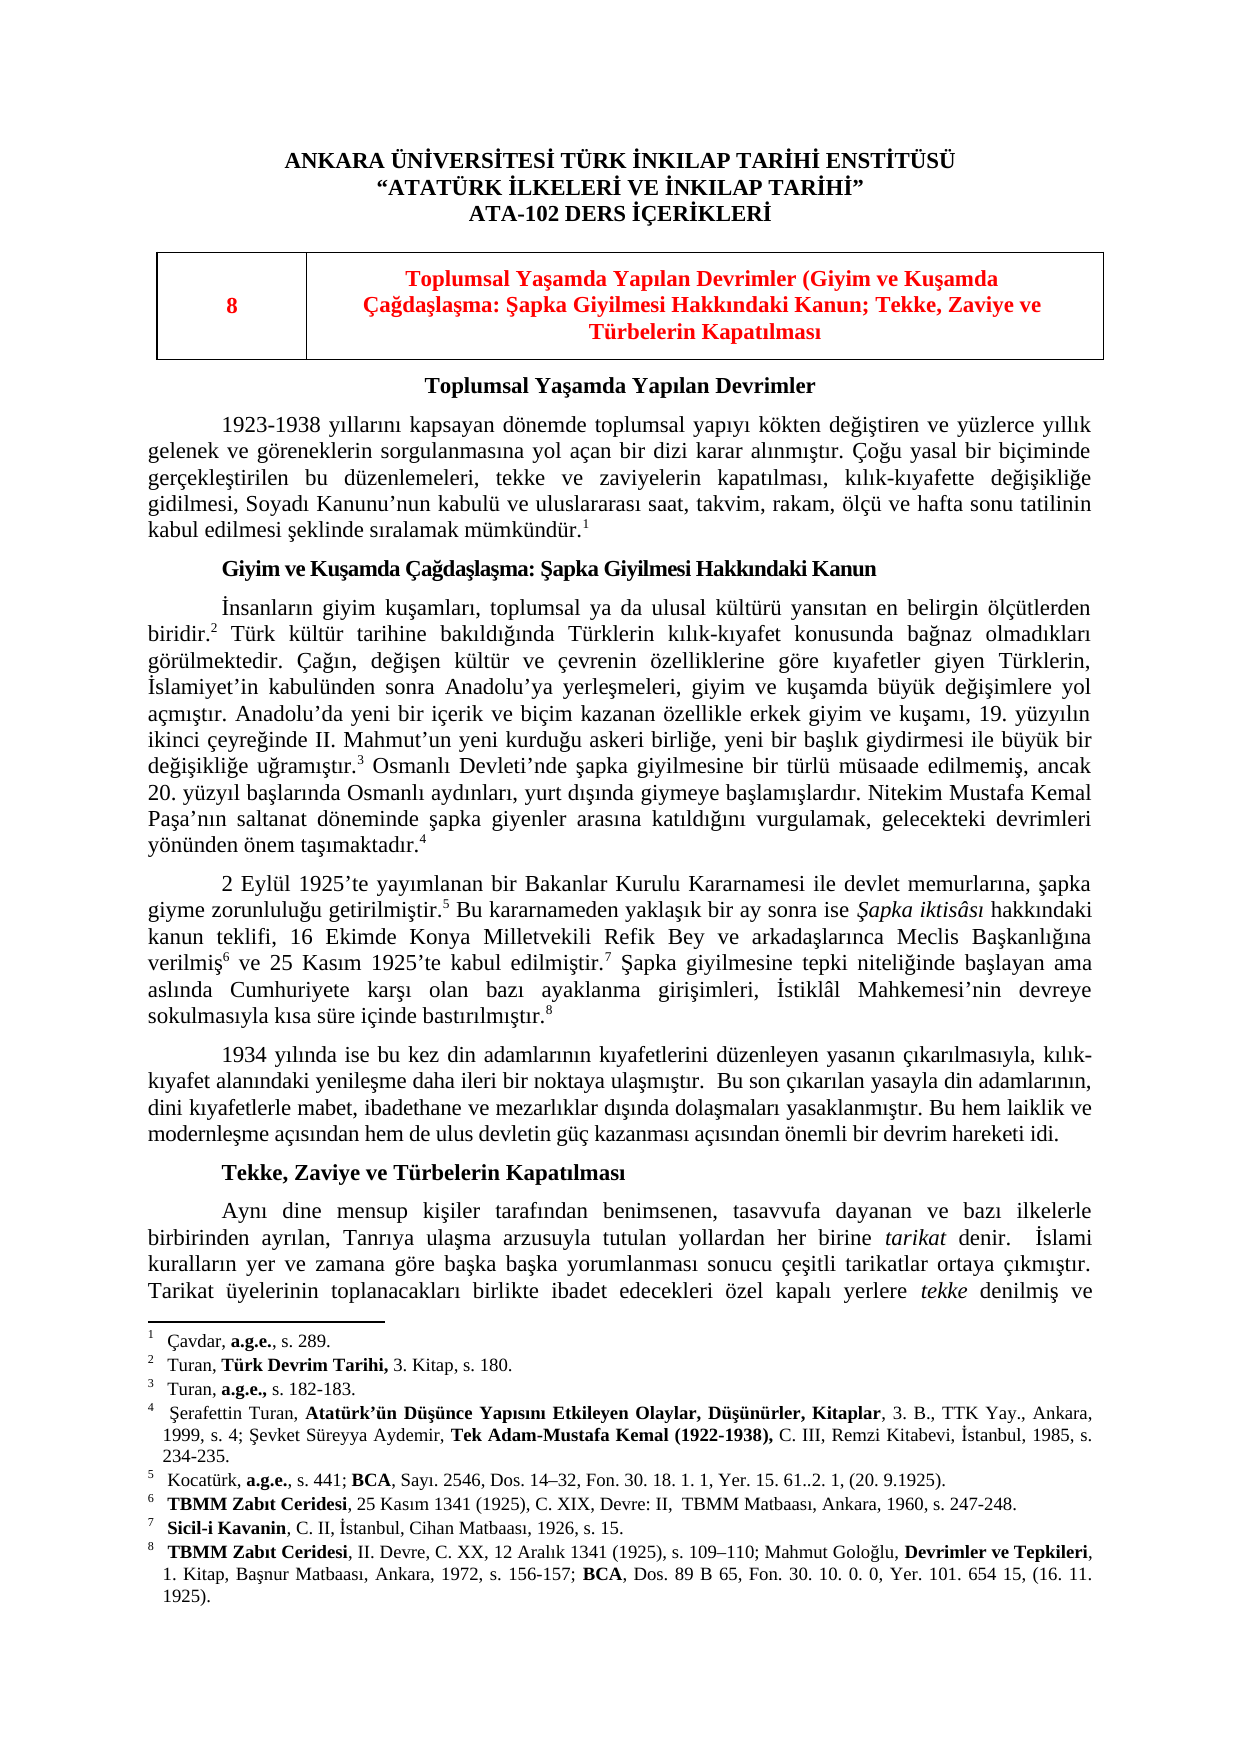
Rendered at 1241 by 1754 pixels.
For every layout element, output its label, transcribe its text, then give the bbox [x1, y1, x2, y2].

text Tekke, Zaviye ve Türbelerin Kapatılması [148, 1159, 1093, 1185]
text Giyim ve Kuşamda Çağdaşlaşma: Şapka Giyilmesi Hakkındaki Kanun [148, 555, 1093, 582]
text ATA-102 DERS İÇERİKLERİ [148, 200, 1093, 227]
text Toplumsal Yaşamda Yapılan Devrimler [148, 372, 1093, 398]
text 1934 yılında ise bu kez din adamlarının kıyafetlerini düzenleyen yasanın çıkarılmasıyla, kılık-kıyafet alanındaki yenileşme daha ileri bir noktaya ulaşmıştır. Bu son çıkarılan yasayla din adamlarının, dini kıyafetlerle mabet, ibadethane ve mezarlıklar dışında dolaşmaları yasaklanmıştır. Bu hem laiklik ve modernleşme açısından hem de ulus devletin güç kazanması açısından önemli bir devrim hareketi idi. [148, 1041, 1093, 1146]
table_header Toplumsal Yaşamda Yapılan Devrimler (Giyim ve Kuşamda Çağdaşlaşma: Şapka Giyilmesi Hakkındaki Kanun; Tekke, Zaviye ve Türbelerin Kapatılması [307, 253, 1103, 359]
table_header 8 [158, 253, 306, 359]
text “ATATÜRK İLKELERİ VE İNKILAP TARİHİ” [148, 174, 1093, 200]
text 1923-1938 yıllarını kapsayan dönemde toplumsal yapıyı kökten değiştiren ve yüzlerce yıllık gelenek ve göreneklerin sorgulanmasına yol açan bir dizi karar alınmıştır. Çoğu yasal bir biçiminde gerçekleştirilen bu düzenlemeleri, tekke ve zaviyelerin kapatılması, kılık-kıyafette değişikliğe gidilmesi, Soyadı Kanunu’nun kabulü ve uluslararası saat, takvim, rakam, ölçü ve hafta sonu tatilinin kabul edilmesi şeklinde sıralamak mümkündür. [148, 411, 1093, 543]
text 2 Eylül 1925’te yayımlanan bir Bakanlar Kurulu Kararnamesi ile devlet memurlarına, şapka giyme zorunluluğu getirilmiştir. Bu kararnameden yaklaşık bir ay sonra ise Şapka iktisâsı hakkındaki kanun teklifi, 16 Ekimde Konya Milletvekili Refik Bey ve arkadaşlarınca Meclis Başkanlığına verilmiş ve 25 Kasım 1925’te kabul edilmiştir. Şapka giyilmesine tepki niteliğinde başlayan ama aslında Cumhuriyete karşı olan bazı ayaklanma girişimleri, İstiklâl Mahkemesi’nin devreye sokulmasıyla kısa süre içinde bastırılmıştır. [148, 870, 1093, 1028]
text ANKARA ÜNİVERSİTESİ TÜRK İNKILAP TARİHİ ENSTİTÜSÜ [148, 148, 1093, 174]
text İnsanların giyim kuşamları, toplumsal ya da ulusal kültürü yansıtan en belirgin ölçütlerden biridir. Türk kültür tarihine bakıldığında Türklerin kılık-kıyafet konusunda bağnaz olmadıkları görülmektedir. Çağın, değişen kültür ve çevrenin özelliklerine göre kıyafetler giyen Türklerin, İslamiyet’in kabulünden sonra Anadolu’ya yerleşmeleri, giyim ve kuşamda büyük değişimlere yol açmıştır. Anadolu’da yeni bir içerik ve biçim kazanan özellikle erkek giyim ve kuşamı, 19. yüzyılın ikinci çeyreğinde II. Mahmut’un yeni kurduğu askeri birliğe, yeni bir başlık giydirmesi ile büyük bir değişikliğe uğramıştır. Osmanlı Devleti’nde şapka giyilmesine bir türlü müsaade edilmemiş, ancak 20. yüzyıl başlarında Osmanlı aydınları, yurt dışında giymeye başlamışlardır. Nitekim Mustafa Kemal Paşa’nın saltanat döneminde şapka giyenler arasına katıldığını vurgulamak, gelecekteki devrimleri yönünden önem taşımaktadır. [148, 594, 1093, 858]
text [148, 1198, 1093, 1303]
